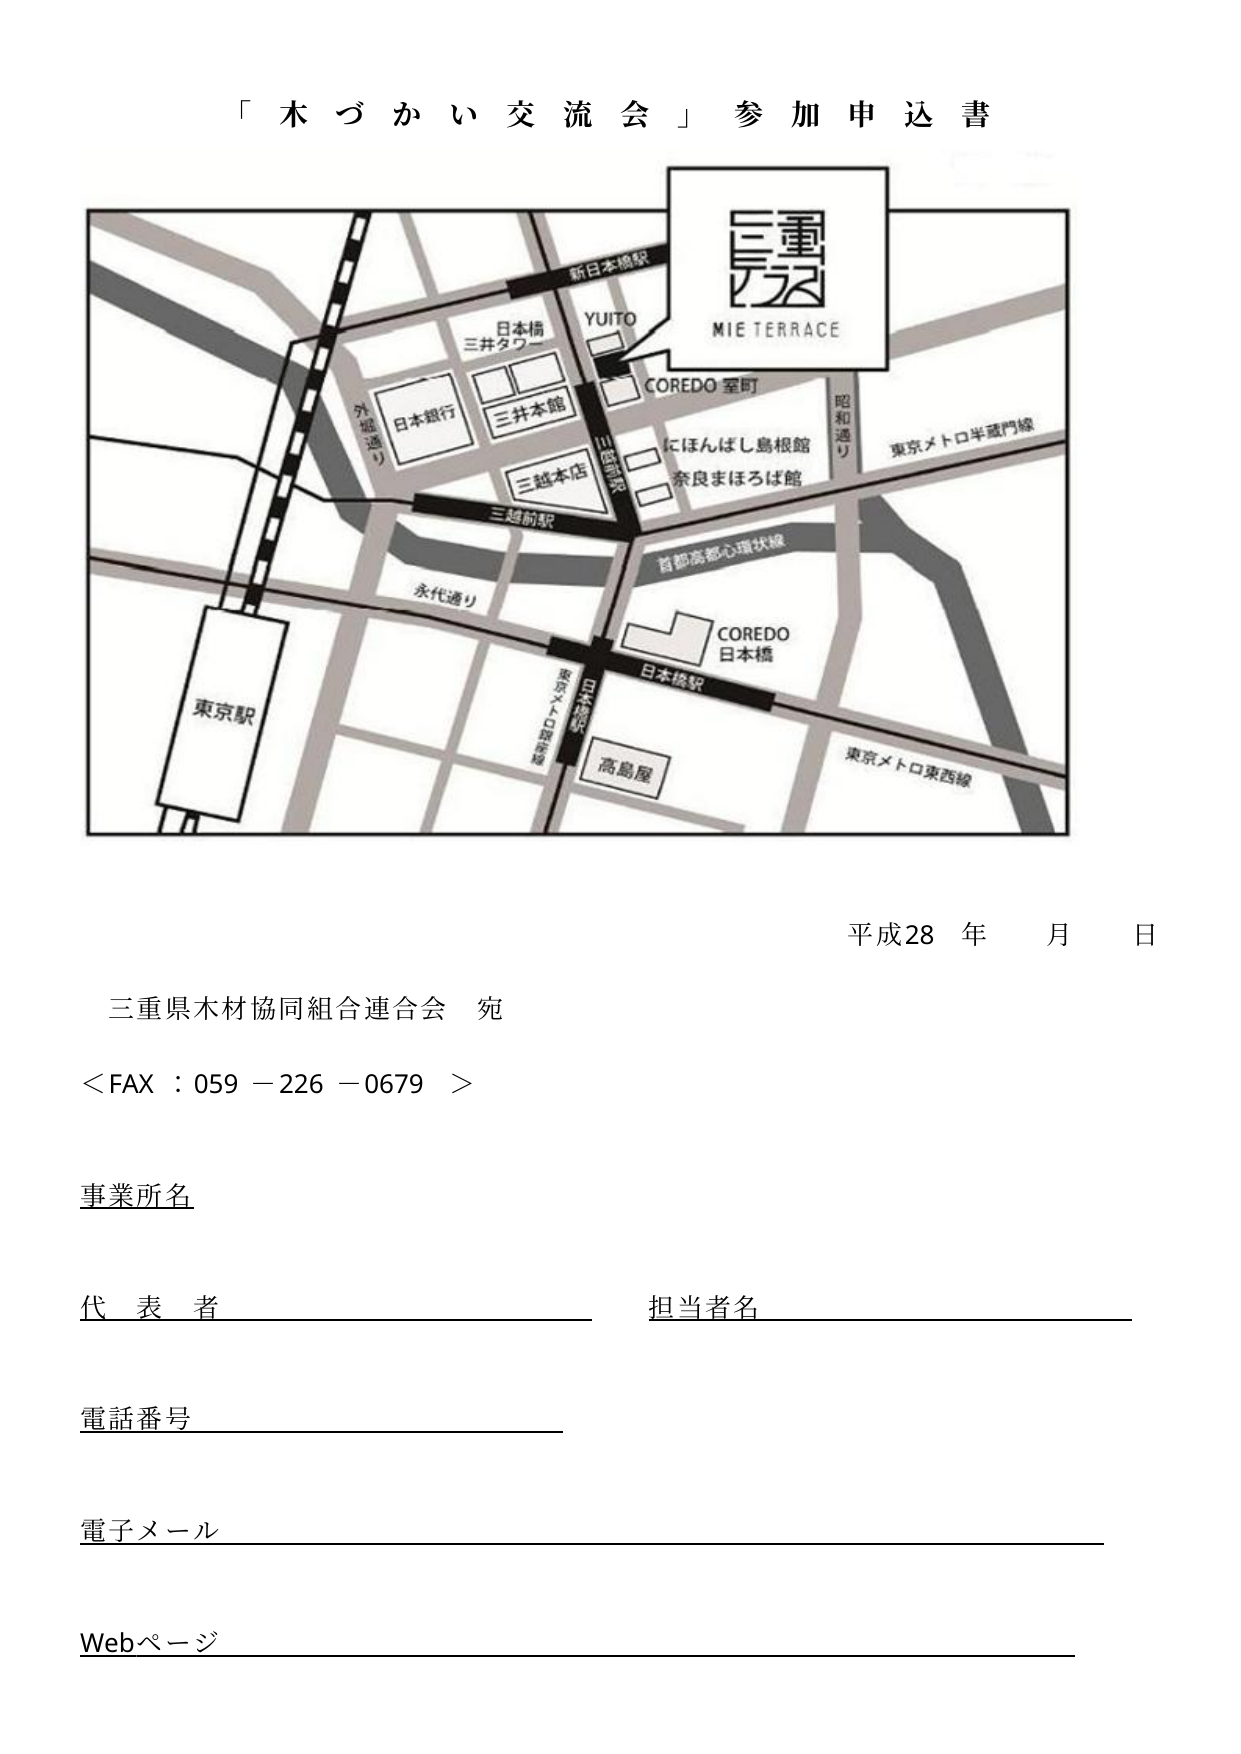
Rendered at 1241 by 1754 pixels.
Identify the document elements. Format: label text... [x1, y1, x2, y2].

text ＜FAX：059－226－0679＞ [80, 1045, 1160, 1119]
text 代 表 者 担当者名 [80, 1268, 1160, 1343]
text 事業所名 [80, 1157, 1160, 1231]
picture [79, 149, 1080, 893]
text 三重県木材協同組合連合会 宛 [80, 970, 1160, 1045]
text 電子メール [80, 1492, 1160, 1567]
text Webページ [80, 1604, 1160, 1679]
text 電話番号 [80, 1380, 1160, 1455]
text 平成28年 月 日 [80, 896, 1160, 970]
text 「木づかい交流会」参加申込書 [80, 75, 1160, 150]
